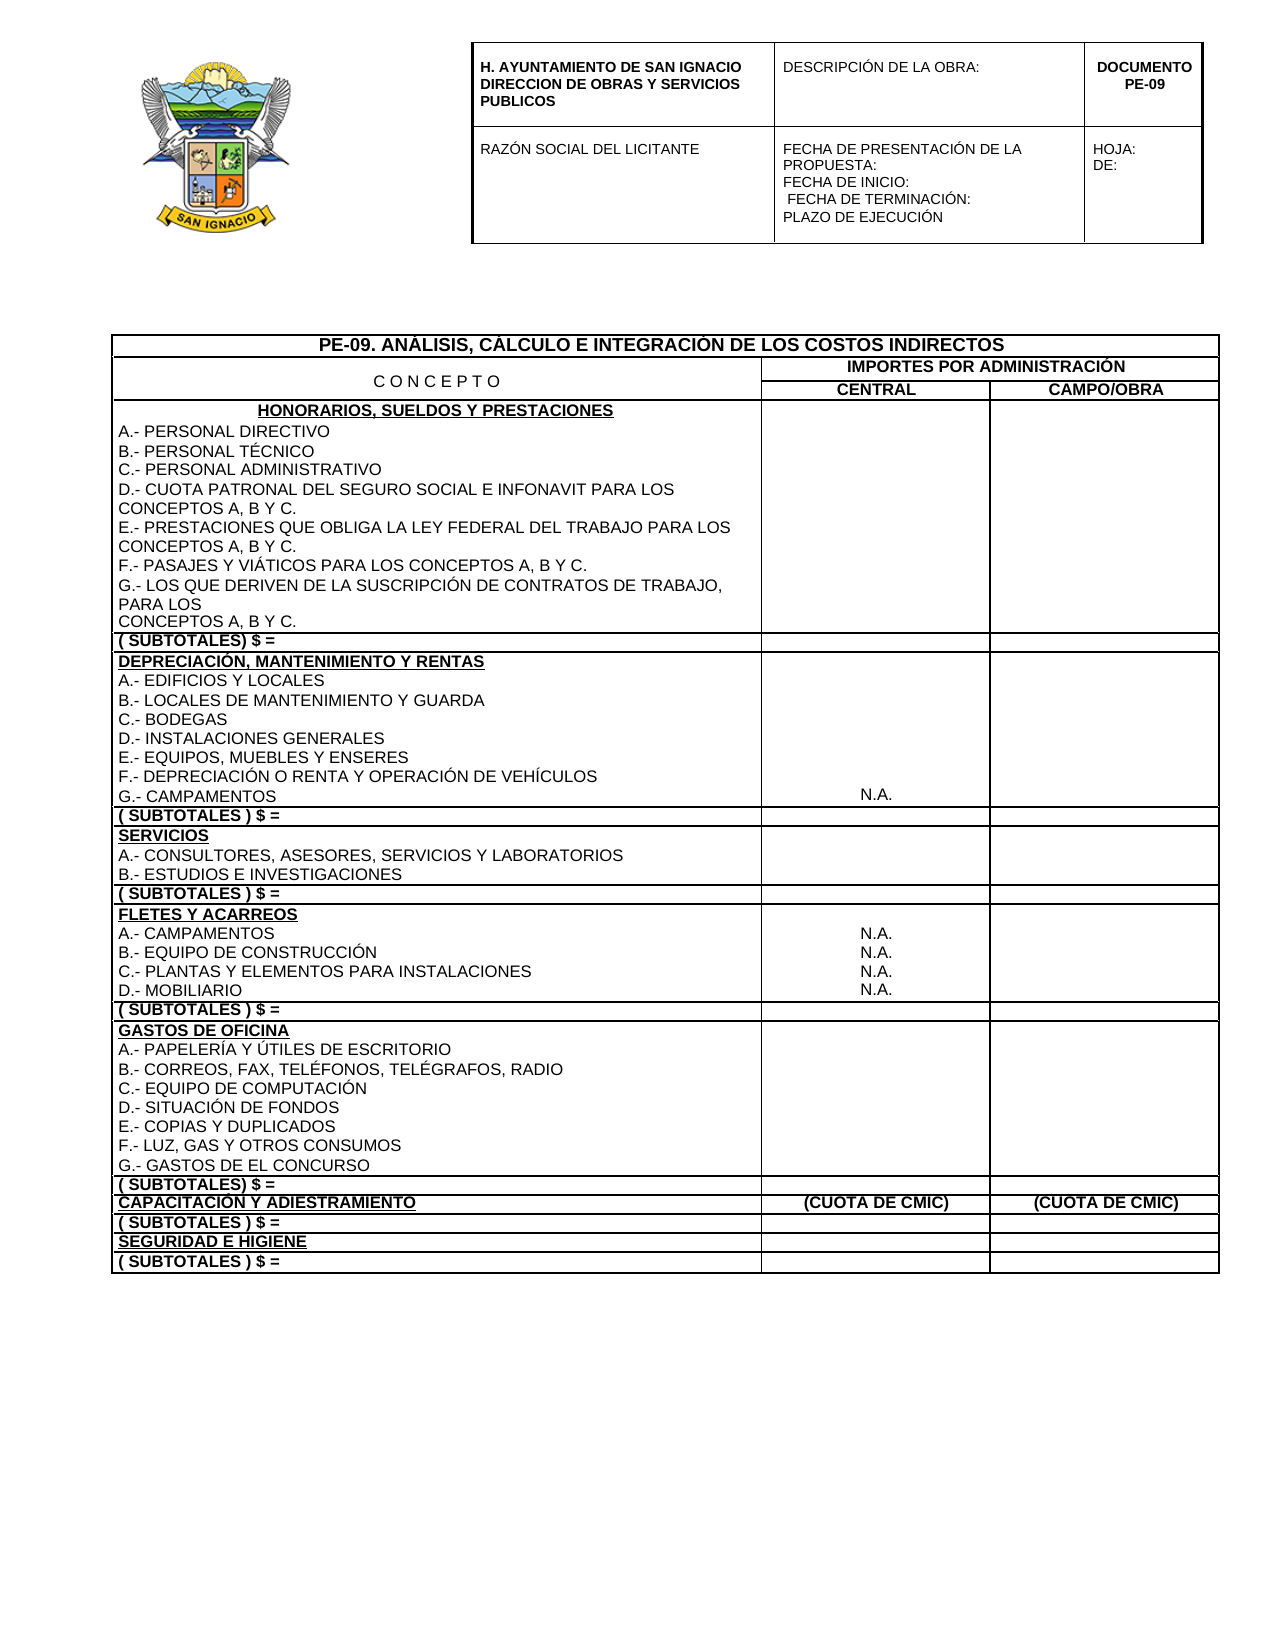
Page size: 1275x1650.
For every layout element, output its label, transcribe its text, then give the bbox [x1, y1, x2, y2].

table_header PE-09. ANÁLISIS, CÁLCULO E INTEGRACIÓN DE LOS COSTOS INDIRECTOS [113, 336, 1218, 356]
table_cell (CUOTA DE CMIC) [762, 1196, 989, 1213]
table_cell [991, 1234, 1218, 1251]
table_cell [762, 827, 989, 884]
table_cell [991, 905, 1218, 1001]
table_cell N.A. [762, 653, 989, 806]
table_cell GASTOS DE OFICINA A.- PAPELERÍA Y ÚTILES DE ESCRITORIO B.- CORREOS, FAX, TELÉFONOS, TELÉGRAFOS, RADIO C.- EQUIPO DE COMPUTACIÓN D.- SITUACIÓN DE FONDOS E.- COPIAS Y DUPLICADOS F.- LUZ, GAS Y OTROS CONSUMOS G.- GASTOS DE EL CONCURSO [113, 1022, 761, 1175]
table_cell CAPACITACIÓN Y ADIESTRAMIENTO [113, 1196, 761, 1213]
table_cell [991, 634, 1218, 651]
table_cell [762, 1022, 989, 1175]
table_cell ( SUBTOTALES ) $ = [113, 1253, 761, 1272]
table_cell IMPORTES POR ADMINISTRACIÓN [762, 358, 1218, 380]
table_cell ( SUBTOTALES) $ = [113, 1177, 761, 1194]
table_cell CENTRAL [762, 382, 989, 399]
table_cell [762, 886, 989, 903]
table_cell CAMPO/OBRA [991, 382, 1218, 399]
table_cell [991, 827, 1218, 884]
table_cell [991, 808, 1218, 825]
table_cell [762, 1253, 989, 1272]
table_cell [762, 401, 989, 632]
table_cell [762, 1215, 989, 1232]
table_cell (CUOTA DE CMIC) [991, 1196, 1218, 1213]
table_cell [762, 1177, 989, 1194]
table_cell ( SUBTOTALES ) $ = [113, 886, 761, 903]
table_cell HONORARIOS, SUELDOS Y PRESTACIONES A.- PERSONAL DIRECTIVO B.- PERSONAL TÉCNICO C.- PERSONAL ADMINISTRATIVO D.- CUOTA PATRONAL DEL SEGURO SOCIAL E INFONAVIT PARA LOS CONCEPTOS A, B Y C. E.- PRESTACIONES QUE OBLIGA LA LEY FEDERAL DEL TRABAJO PARA LOS CONCEPTOS A, B Y C. F.- PASAJES Y VIÁTICOS PARA LOS CONCEPTOS A, B Y C. G.- LOS QUE DERIVEN DE LA SUSCRIPCIÓN DE CONTRATOS DE TRABAJO, PARA LOS CONCEPTOS A, B Y C. [113, 401, 761, 632]
table_cell [762, 634, 989, 651]
table_cell C O N C E P T O [113, 358, 761, 399]
table_cell [762, 1234, 989, 1251]
table_cell [762, 808, 989, 825]
table_cell [991, 401, 1218, 632]
table_cell [991, 1022, 1218, 1175]
table_cell SEGURIDAD E HIGIENE [113, 1234, 761, 1251]
table_cell [991, 1253, 1218, 1272]
table_cell SERVICIOS A.- CONSULTORES, ASESORES, SERVICIOS Y LABORATORIOS B.- ESTUDIOS E INVESTIGACIONES [113, 827, 761, 884]
table_cell ( SUBTOTALES) $ = [113, 634, 761, 651]
picture [136, 49, 294, 240]
table_cell [762, 1003, 989, 1020]
table_cell ( SUBTOTALES ) $ = [113, 1003, 761, 1020]
table_cell DEPRECIACIÓN, MANTENIMIENTO Y RENTAS A.- EDIFICIOS Y LOCALES B.- LOCALES DE MANTENIMIENTO Y GUARDA C.- BODEGAS D.- INSTALACIONES GENERALES E.- EQUIPOS, MUEBLES Y ENSERES F.- DEPRECIACIÓN O RENTA Y OPERACIÓN DE VEHÍCULOS G.- CAMPAMENTOS [113, 653, 761, 806]
table_cell FLETES Y ACARREOS A.- CAMPAMENTOS B.- EQUIPO DE CONSTRUCCIÓN C.- PLANTAS Y ELEMENTOS PARA INSTALACIONES D.- MOBILIARIO [113, 905, 761, 1001]
table_cell [991, 653, 1218, 806]
table_cell N.A. N.A. N.A. N.A. [762, 905, 989, 1001]
table_cell [991, 1003, 1218, 1020]
table_cell [991, 1215, 1218, 1232]
table_cell ( SUBTOTALES ) $ = [113, 808, 761, 825]
table_cell ( SUBTOTALES ) $ = [113, 1215, 761, 1232]
table_cell [991, 886, 1218, 903]
table_cell [991, 1177, 1218, 1194]
